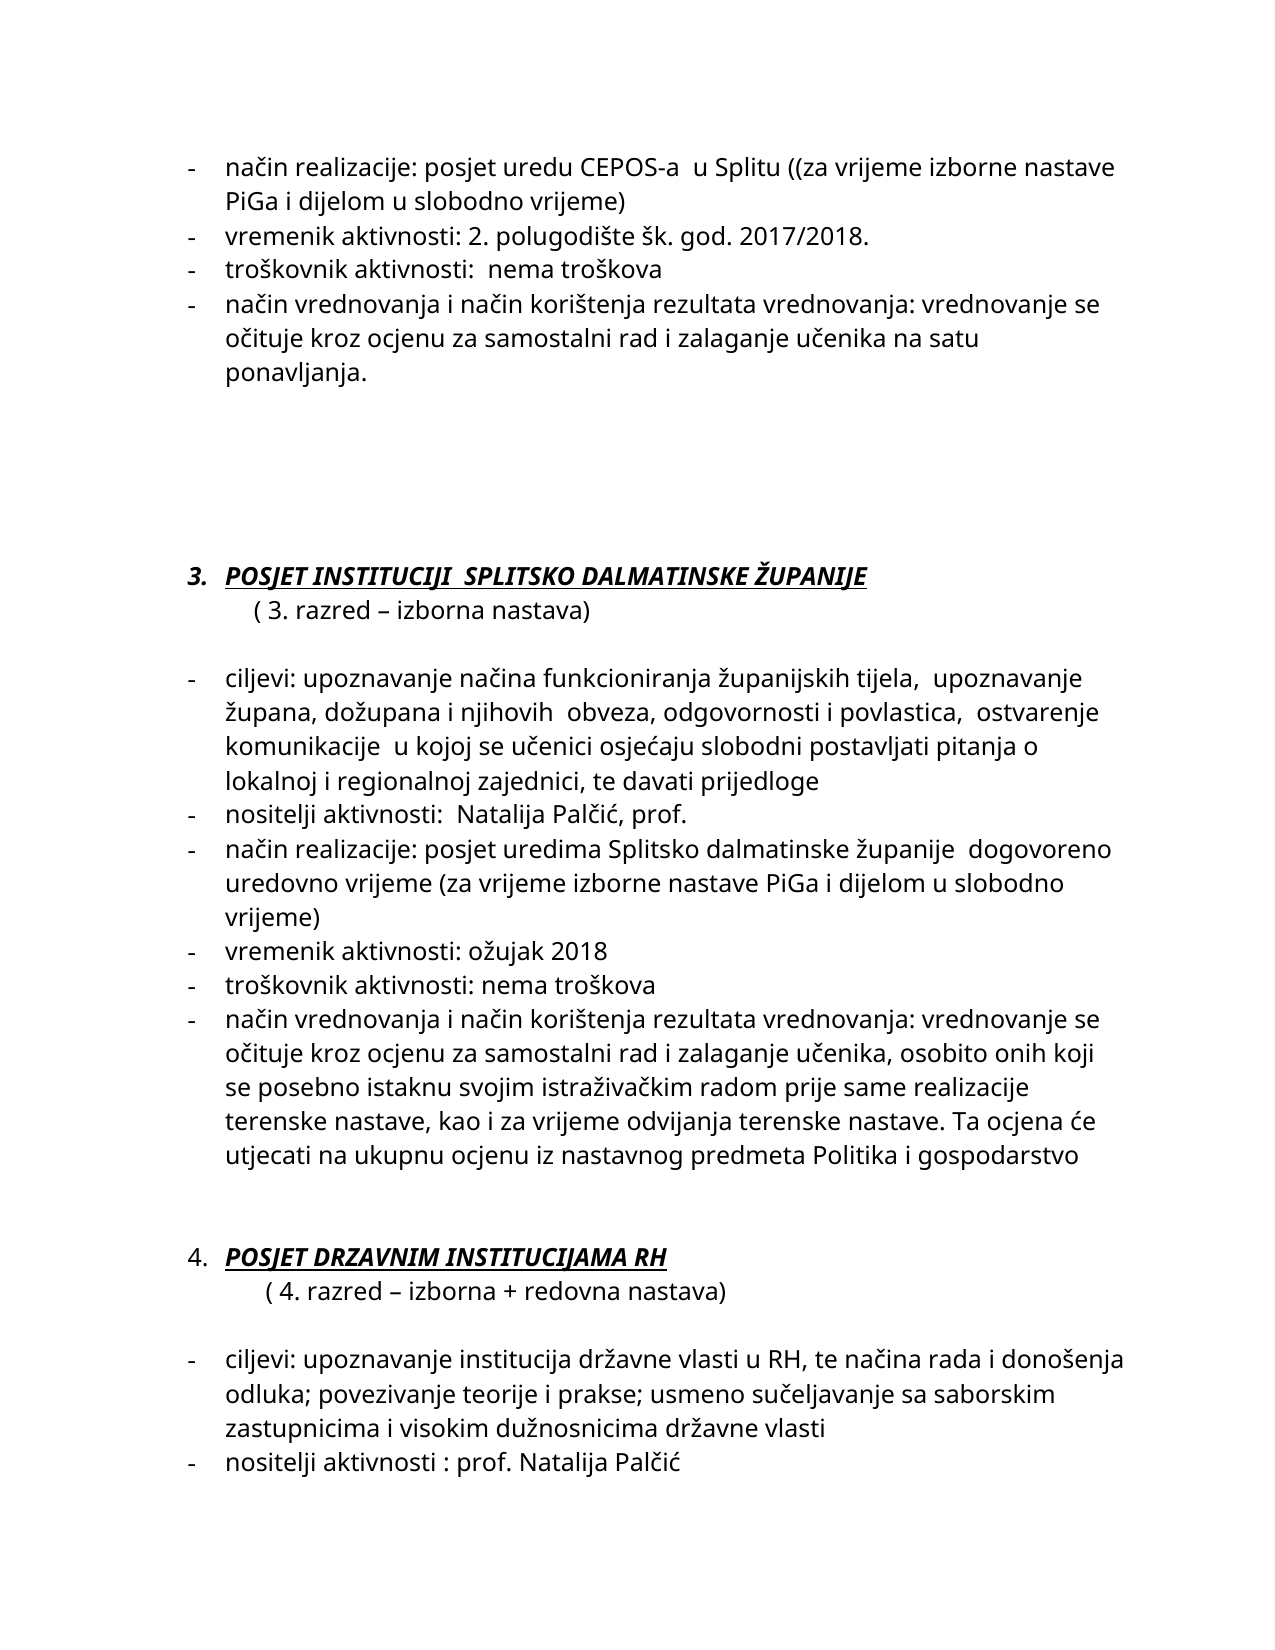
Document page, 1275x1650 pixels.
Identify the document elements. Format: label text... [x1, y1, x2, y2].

list nositelji aktivnosti : prof. Natalija Palčić [187, 1444, 1125, 1478]
list ciljevi: upoznavanje institucija državne vlasti u RH, te načina rada i donošenja odluka; povezivanje teorije i prakse; usmeno sučeljavanje sa saborskim zastupnicima i visokim dužnosnicima državne vlasti [187, 1342, 1125, 1444]
list način vrednovanja i način korištenja rezultata vrednovanja: vrednovanje se očituje kroz ocjenu za samostalni rad i zalaganje učenika na satu ponavljanja. [187, 286, 1125, 388]
list vremenik aktivnosti: 2. polugodište šk. god. 2017/2018. [187, 218, 1125, 252]
text ( 3. razred – izborna nastava) [150, 593, 1125, 627]
list nositelji aktivnosti: Natalija Palčić, prof. [187, 797, 1125, 831]
list način realizacije: posjet uredu CEPOS-a u Splitu ((za vrijeme izborne nastave PiGa i dijelom u slobodno vrijeme) [187, 150, 1125, 218]
list način realizacije: posjet uredima Splitsko dalmatinske županije dogovoreno uredovno vrijeme (za vrijeme izborne nastave PiGa i dijelom u slobodno vrijeme) [187, 831, 1125, 933]
list POSJET INSTITUCIJI SPLITSKO DALMATINSKE ŽUPANIJE [187, 559, 1125, 593]
list troškovnik aktivnosti: nema troškova [187, 967, 1125, 1002]
list način vrednovanja i način korištenja rezultata vrednovanja: vrednovanje se očituje kroz ocjenu za samostalni rad i zalaganje učenika, osobito onih koji se posebno istaknu svojim istraživačkim radom prije same realizacije terenske nastave, kao i za vrijeme odvijanja terenske nastave. Ta ocjena će utjecati na ukupnu ocjenu iz nastavnog predmeta Politika i gospodarstvo [187, 1002, 1125, 1172]
list POSJET DRZAVNIM INSTITUCIJAMA RH [187, 1240, 1125, 1274]
text ( 4. razred – izborna + redovna nastava) [187, 1274, 1125, 1308]
list troškovnik aktivnosti: nema troškova [187, 252, 1125, 286]
list vremenik aktivnosti: ožujak 2018 [187, 933, 1125, 967]
list ciljevi: upoznavanje načina funkcioniranja županijskih tijela, upoznavanje župana, dožupana i njihovih obveza, odgovornosti i povlastica, ostvarenje komunikacije u kojoj se učenici osjećaju slobodni postavljati pitanja o lokalnoj i regionalnoj zajednici, te davati prijedloge [187, 661, 1125, 797]
